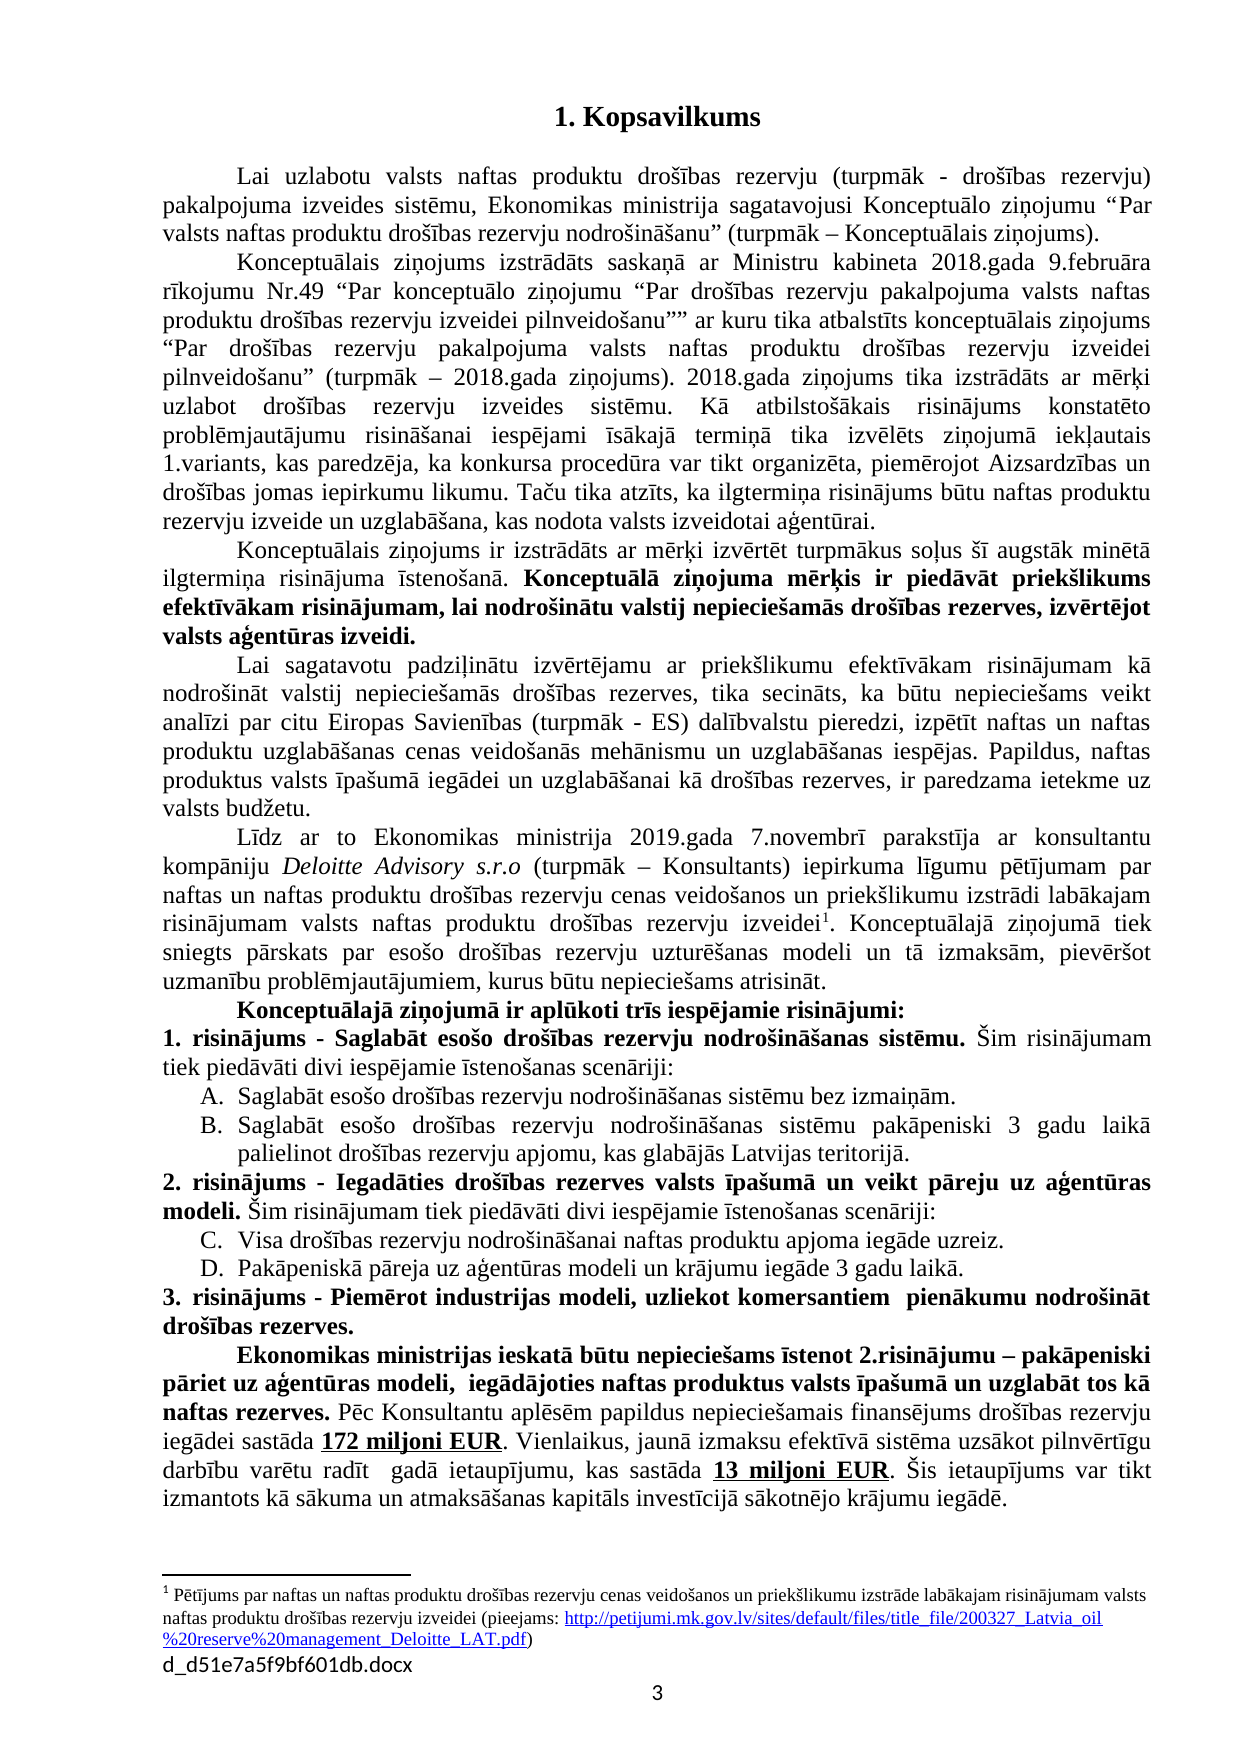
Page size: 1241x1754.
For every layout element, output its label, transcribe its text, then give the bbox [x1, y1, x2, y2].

list Saglabāt esošo drošības rezervju nodrošināšanas sistēmu pakāpeniski 3 gadu laikā palielinot drošības rezervju apjomu, kas glabājās Latvijas teritorijā. [200, 1110, 1152, 1167]
list Pakāpeniskā pāreja uz aģentūras modeli un krājumu iegāde 3 gadu laikā. [200, 1253, 1152, 1282]
list risinājums - Saglabāt esošo drošības rezervju nodrošināšanas sistēmu. Šim risinājumam tiek piedāvāti divi iespējamie īstenošanas scenāriji: [162, 1023, 1152, 1081]
list Saglabāt esošo drošības rezervju nodrošināšanas sistēmu bez izmaiņām. [200, 1081, 1152, 1110]
text 1. Kopsavilkums [162, 99, 1152, 132]
list risinājums - Iegadāties drošības rezerves valsts īpašumā un veikt pāreju uz aģentūras modeli. Šim risinājumam tiek piedāvāti divi iespējamie īstenošanas scenāriji: [162, 1167, 1152, 1225]
list risinājums - Piemērot industrijas modeli, uzliekot komersantiem pienākumu nodrošināt drošības rezerves. [162, 1282, 1152, 1340]
text Konceptuālajā ziņojumā ir aplūkoti trīs iespējamie risinājumi: [162, 995, 1152, 1023]
list Visa drošības rezervju nodrošināšanai naftas produktu apjoma iegāde uzreiz. [200, 1225, 1152, 1253]
text Lai uzlabotu valsts naftas produktu drošības rezervju (turpmāk - drošības rezervju) pakalpojuma izveides sistēmu, Ekonomikas ministrija sagatavojusi Konceptuālo ziņojumu “Par valsts naftas produktu drošības rezervju nodrošināšanu” (turpmāk – Konceptuālais ziņojums). [162, 161, 1152, 247]
text Konceptuālais ziņojums izstrādāts saskaņā ar Ministru kabineta 2018.gada 9.februāra rīkojumu Nr.49 “Par konceptuālo ziņojumu “Par drošības rezervju pakalpojuma valsts naftas produktu drošības rezervju izveidei pilnveidošanu”” ar kuru tika atbalstīts konceptuālais ziņojums “Par drošības rezervju pakalpojuma valsts naftas produktu drošības rezervju izveidei pilnveidošanu” (turpmāk – 2018.gada ziņojums). 2018.gada ziņojums tika izstrādāts ar mērķi uzlabot drošības rezervju izveides sistēmu. Kā atbilstošākais risinājums konstatēto problēmjautājumu risināšanai iespējami īsākajā termiņā tika izvēlēts ziņojumā iekļautais 1.variants, kas paredzēja, ka konkursa procedūra var tikt organizēta, piemērojot Aizsardzības un drošības jomas iepirkumu likumu. Taču tika atzīts, ka ilgtermiņa risinājums būtu naftas produktu rezervju izveide un uzglabāšana, kas nodota valsts izveidotai aģentūrai. [162, 247, 1152, 535]
text Konceptuālais ziņojums ir izstrādāts ar mērķi izvērtēt turpmākus soļus šī augstāk minētā ilgtermiņa risinājuma īstenošanā. Konceptuālā ziņojuma mērķis ir piedāvāt priekšlikums efektīvākam risinājumam, lai nodrošinātu valstij nepieciešamās drošības rezerves, izvērtējot valsts aģentūras izveidi. [162, 535, 1152, 650]
text Līdz ar to Ekonomikas ministrija 2019.gada 7.novembrī parakstīja ar konsultantu kompāniju Deloitte Advisory s.r.o (turpmāk – Konsultants) iepirkuma līgumu pētījumam par naftas un naftas produktu drošības rezervju cenas veidošanos un priekšlikumu izstrādi labākajam risinājumam valsts naftas produktu drošības rezervju izveidei. Konceptuālajā ziņojumā tiek sniegts pārskats par esošo drošības rezervju uzturēšanas modeli un tā izmaksām, pievēršot uzmanību problēmjautājumiem, kurus būtu nepieciešams atrisināt. [162, 822, 1152, 995]
text Ekonomikas ministrijas ieskatā būtu nepieciešams īstenot 2.risinājumu – pakāpeniski pāriet uz aģentūras modeli, iegādājoties naftas produktus valsts īpašumā un uzglabāt tos kā naftas rezerves. Pēc Konsultantu aplēsēm papildus nepieciešamais finansējums drošības rezervju iegādei sastāda 172 miljoni EUR. Vienlaikus, jaunā izmaksu efektīvā sistēma uzsākot pilnvērtīgu darbību varētu radīt gadā ietaupījumu, kas sastāda 13 miljoni EUR. Šis ietaupījums var tikt izmantots kā sākuma un atmaksāšanas kapitāls investīcijā sākotnējo krājumu iegādē. [162, 1340, 1152, 1512]
text Lai sagatavotu padziļinātu izvērtējamu ar priekšlikumu efektīvākam risinājumam kā nodrošināt valstij nepieciešamās drošības rezerves, tika secināts, ka būtu nepieciešams veikt analīzi par citu Eiropas Savienības (turpmāk - ES) dalībvalstu pieredzi, izpētīt naftas un naftas produktu uzglabāšanas cenas veidošanās mehānismu un uzglabāšanas iespējas. Papildus, naftas produktus valsts īpašumā iegādei un uzglabāšanai kā drošības rezerves, ir paredzama ietekme uz valsts budžetu. [162, 650, 1152, 822]
